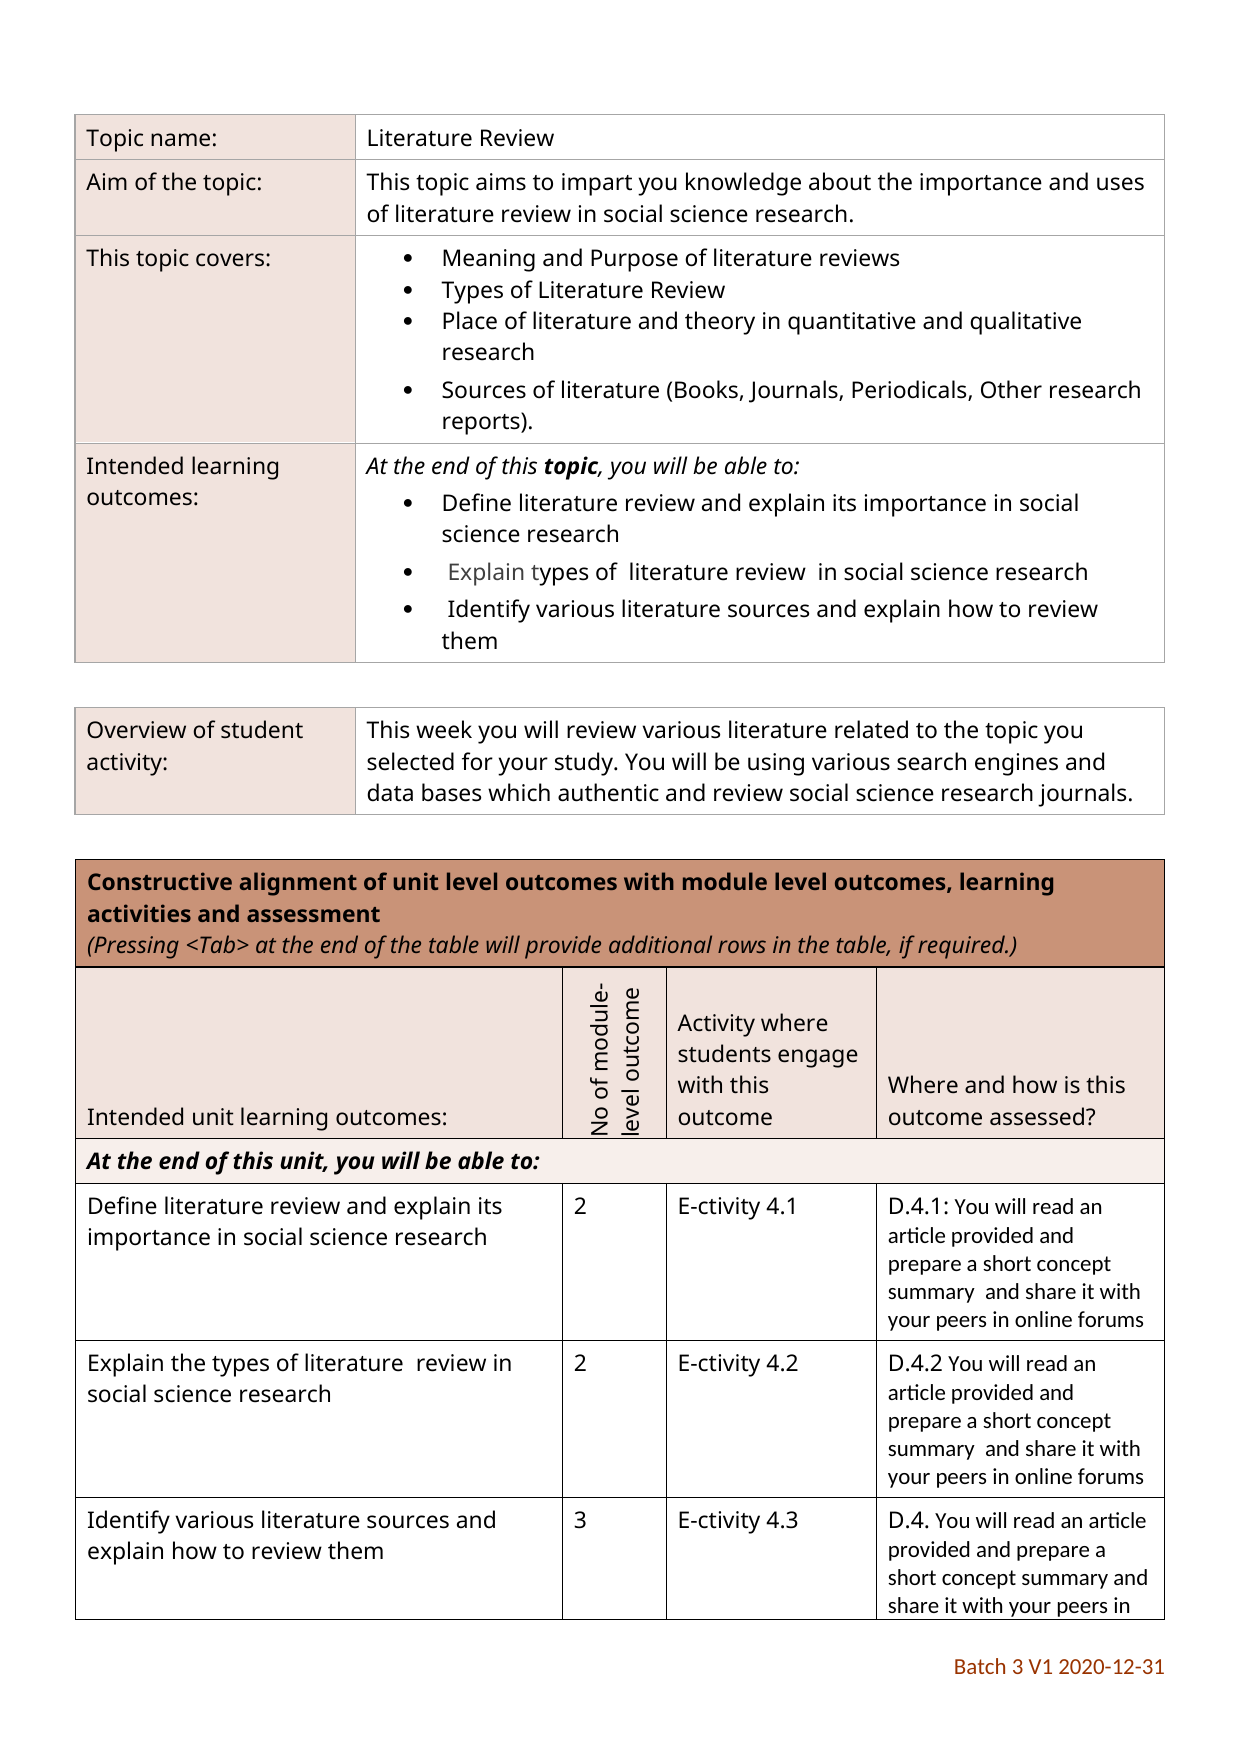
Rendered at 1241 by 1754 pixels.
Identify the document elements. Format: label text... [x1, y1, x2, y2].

table_cell At the end of this unit, you will be able to: [76, 1139, 1164, 1183]
table_cell Topic name: [76, 115, 355, 159]
table_header Constructive alignment of unit level outcomes with module level outcomes, learning activities and assessment (Pressing <Tab> at the end of the table will provide additional rows in the table, if required.) [76, 860, 1164, 966]
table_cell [76, 1498, 562, 1619]
table_cell Define literature review and explain its importance in social science research [76, 1184, 562, 1340]
table_cell This topic aims to impart you knowledge about the importance and uses of literature review in social science research. [356, 160, 1164, 235]
table_cell Where and how is this outcome assessed? [877, 968, 1164, 1138]
table_cell Activity where students engage with this outcome [667, 968, 876, 1138]
table_cell 2 [563, 1184, 666, 1340]
table_cell D.4.1: You will read an article provided and prepare a short concept summary and share it with your peers in online forums [877, 1184, 1164, 1340]
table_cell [877, 1498, 1164, 1619]
table_cell Meaning and Purpose of literature reviews Types of Literature Review Place of literature and theory in quantitative and qualitative research Sources of literature (Books, Journals, Periodicals, Other research reports). [356, 236, 1164, 442]
table_cell Aim of the topic: [76, 160, 355, 235]
table_cell At the end of this topic, you will be able to: Define literature review and explain its importance in social science research Explain types of literature review in social science research Identify various literature sources and explain how to review them [356, 444, 1164, 662]
table_cell Intended learning outcomes: [76, 444, 355, 662]
table_cell 3 [563, 1498, 666, 1619]
table_cell This topic covers: [76, 236, 355, 442]
table_cell Intended unit learning outcomes: [76, 968, 562, 1138]
table_header This week you will review various literature related to the topic you selected for your study. You will be using various search engines and data bases which authentic and review social science research journals. [356, 708, 1164, 814]
table_cell E-ctivity 4.1 [667, 1184, 876, 1340]
table_cell E-ctivity 4.3 [667, 1498, 876, 1619]
table_cell D.4.2 You will read an article provided and prepare a short concept summary and share it with your peers in online forums [877, 1341, 1164, 1497]
table_cell E-ctivity 4.2 [667, 1341, 876, 1497]
table_cell No of module-level outcome [563, 968, 666, 1138]
table_cell 2 [563, 1341, 666, 1497]
table_cell Explain the types of literature review in social science research [76, 1341, 562, 1497]
table_cell Literature Review [356, 115, 1164, 159]
table_header Overview of student activity: [76, 708, 355, 814]
